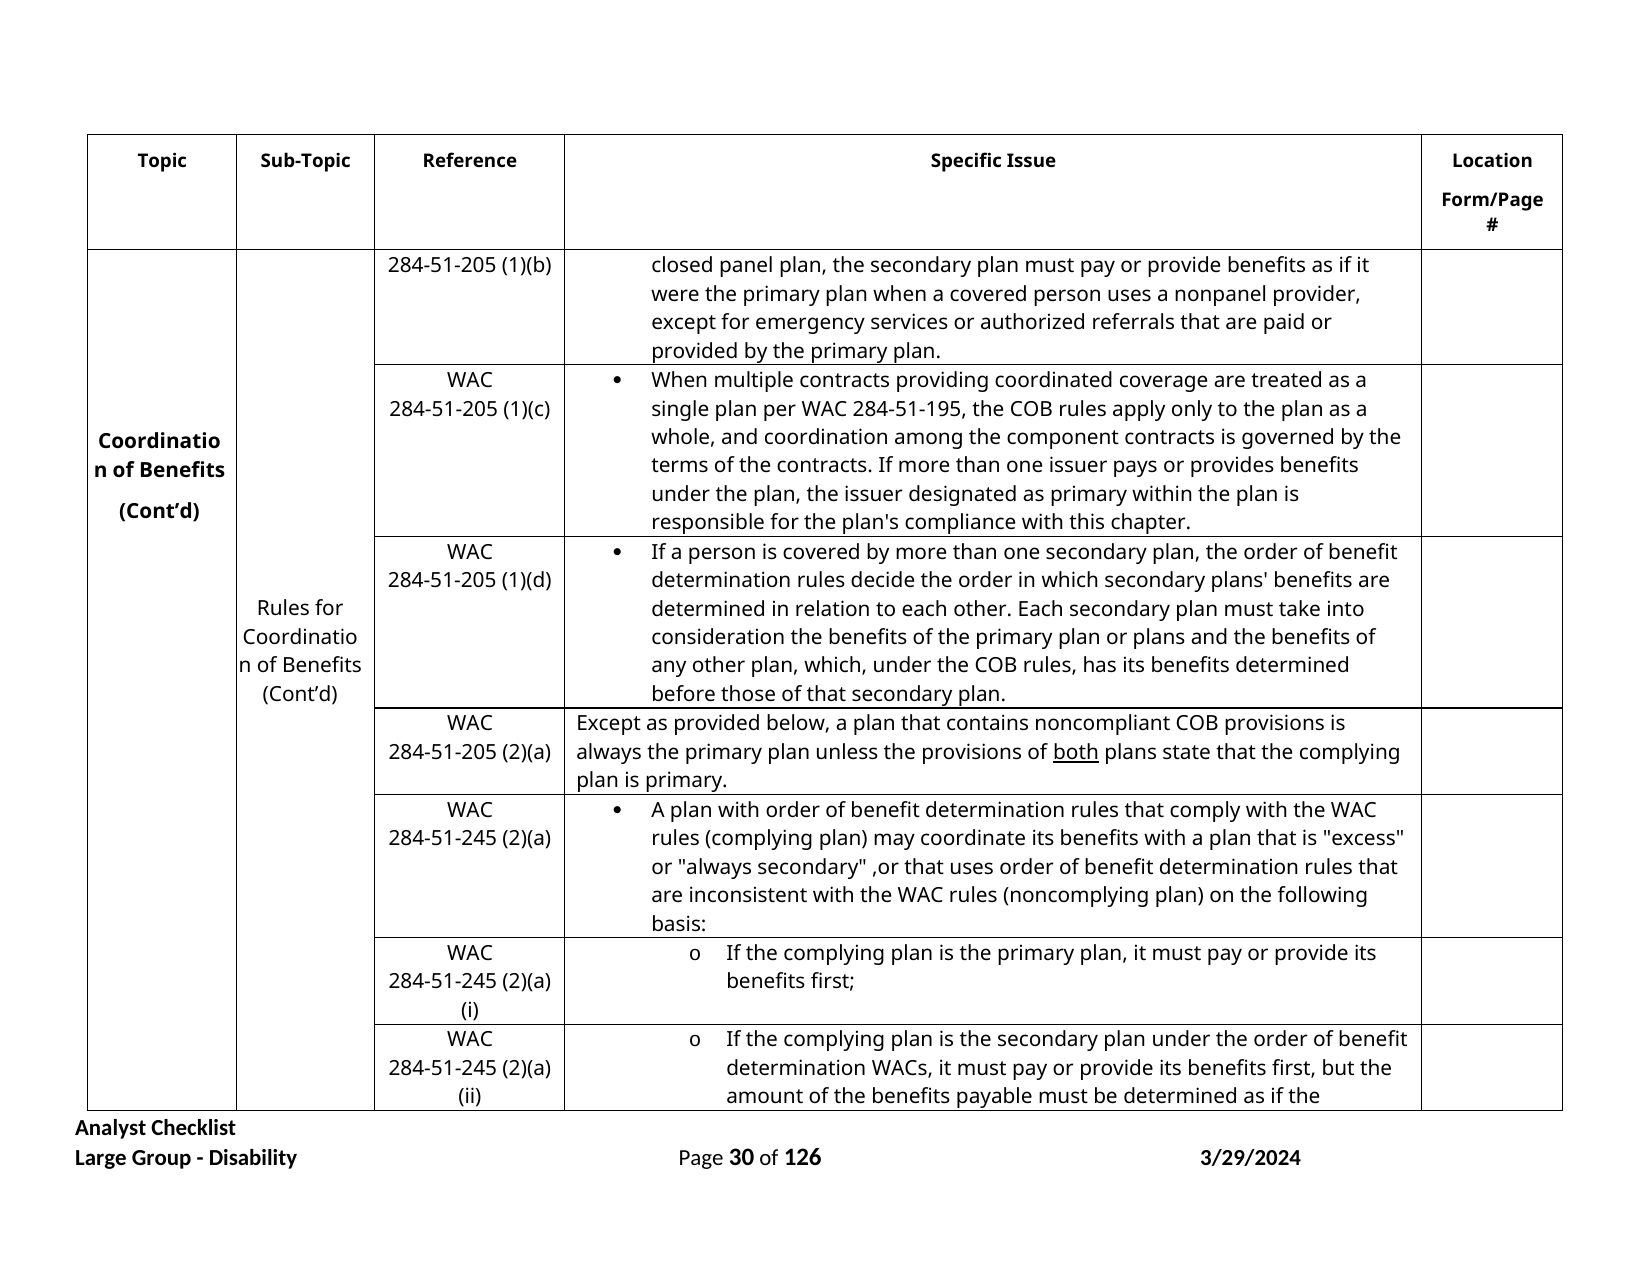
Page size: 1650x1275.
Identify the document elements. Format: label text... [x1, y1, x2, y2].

table_cell When multiple contracts providing coordinated coverage are treated as a single plan per WAC 284-51-195, the COB rules apply only to the plan as a whole, and coordination among the component contracts is governed by the terms of the contracts. If more than one issuer pays or provides benefits under the plan, the issuer designated as primary within the plan is responsible for the plan's compliance with this chapter. [565, 365, 1421, 536]
table_cell WAC 284-51-205 (2)(a) [375, 709, 564, 794]
table_cell [1422, 537, 1562, 707]
table_cell If a person is covered by more than one secondary plan, the order of benefit determination rules decide the order in which secondary plans' benefits are determined in relation to each other. Each secondary plan must take into consideration the benefits of the primary plan or plans and the benefits of any other plan, which, under the COB rules, has its benefits determined before those of that secondary plan. [565, 537, 1421, 707]
table_cell [1422, 1025, 1562, 1110]
table_cell WAC 284-51-245 (2)(a) [375, 795, 564, 937]
table_cell A plan with order of benefit determination rules that comply with the WAC rules (complying plan) may coordinate its benefits with a plan that is "excess" or "always secondary" ,or that uses order of benefit determination rules that are inconsistent with the WAC rules (noncomplying plan) on the following basis: [565, 795, 1421, 937]
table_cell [565, 250, 1421, 364]
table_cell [565, 1025, 1421, 1110]
table_cell If the complying plan is the primary plan, it must pay or provide its benefits first; [565, 938, 1421, 1023]
table_header Topic [88, 135, 236, 249]
table_cell WAC 284-51-205 (1)(b) [375, 250, 564, 364]
table_cell WAC 284-51-245 (2)(a)(i) [375, 938, 564, 1023]
table_cell [1422, 250, 1562, 364]
table_cell [1422, 938, 1562, 1023]
table_cell WAC 284-51-205 (1)(c) [375, 365, 564, 536]
table_header Sub-Topic [237, 135, 374, 249]
table_header Location Form/Page # [1422, 135, 1562, 249]
table_cell WAC 284-51-245 (2)(a)(ii) [375, 1025, 564, 1110]
table_cell [1422, 795, 1562, 937]
table_header Reference [375, 135, 564, 249]
table_cell Except as provided below, a plan that contains noncompliant COB provisions is always the primary plan unless the provisions of both plans state that the complying plan is primary. [565, 709, 1421, 794]
table_header Specific Issue [565, 135, 1421, 249]
table_cell [1422, 709, 1562, 794]
table_cell [1422, 365, 1562, 536]
table_cell WAC 284-51-205 (1)(d) [375, 537, 564, 707]
